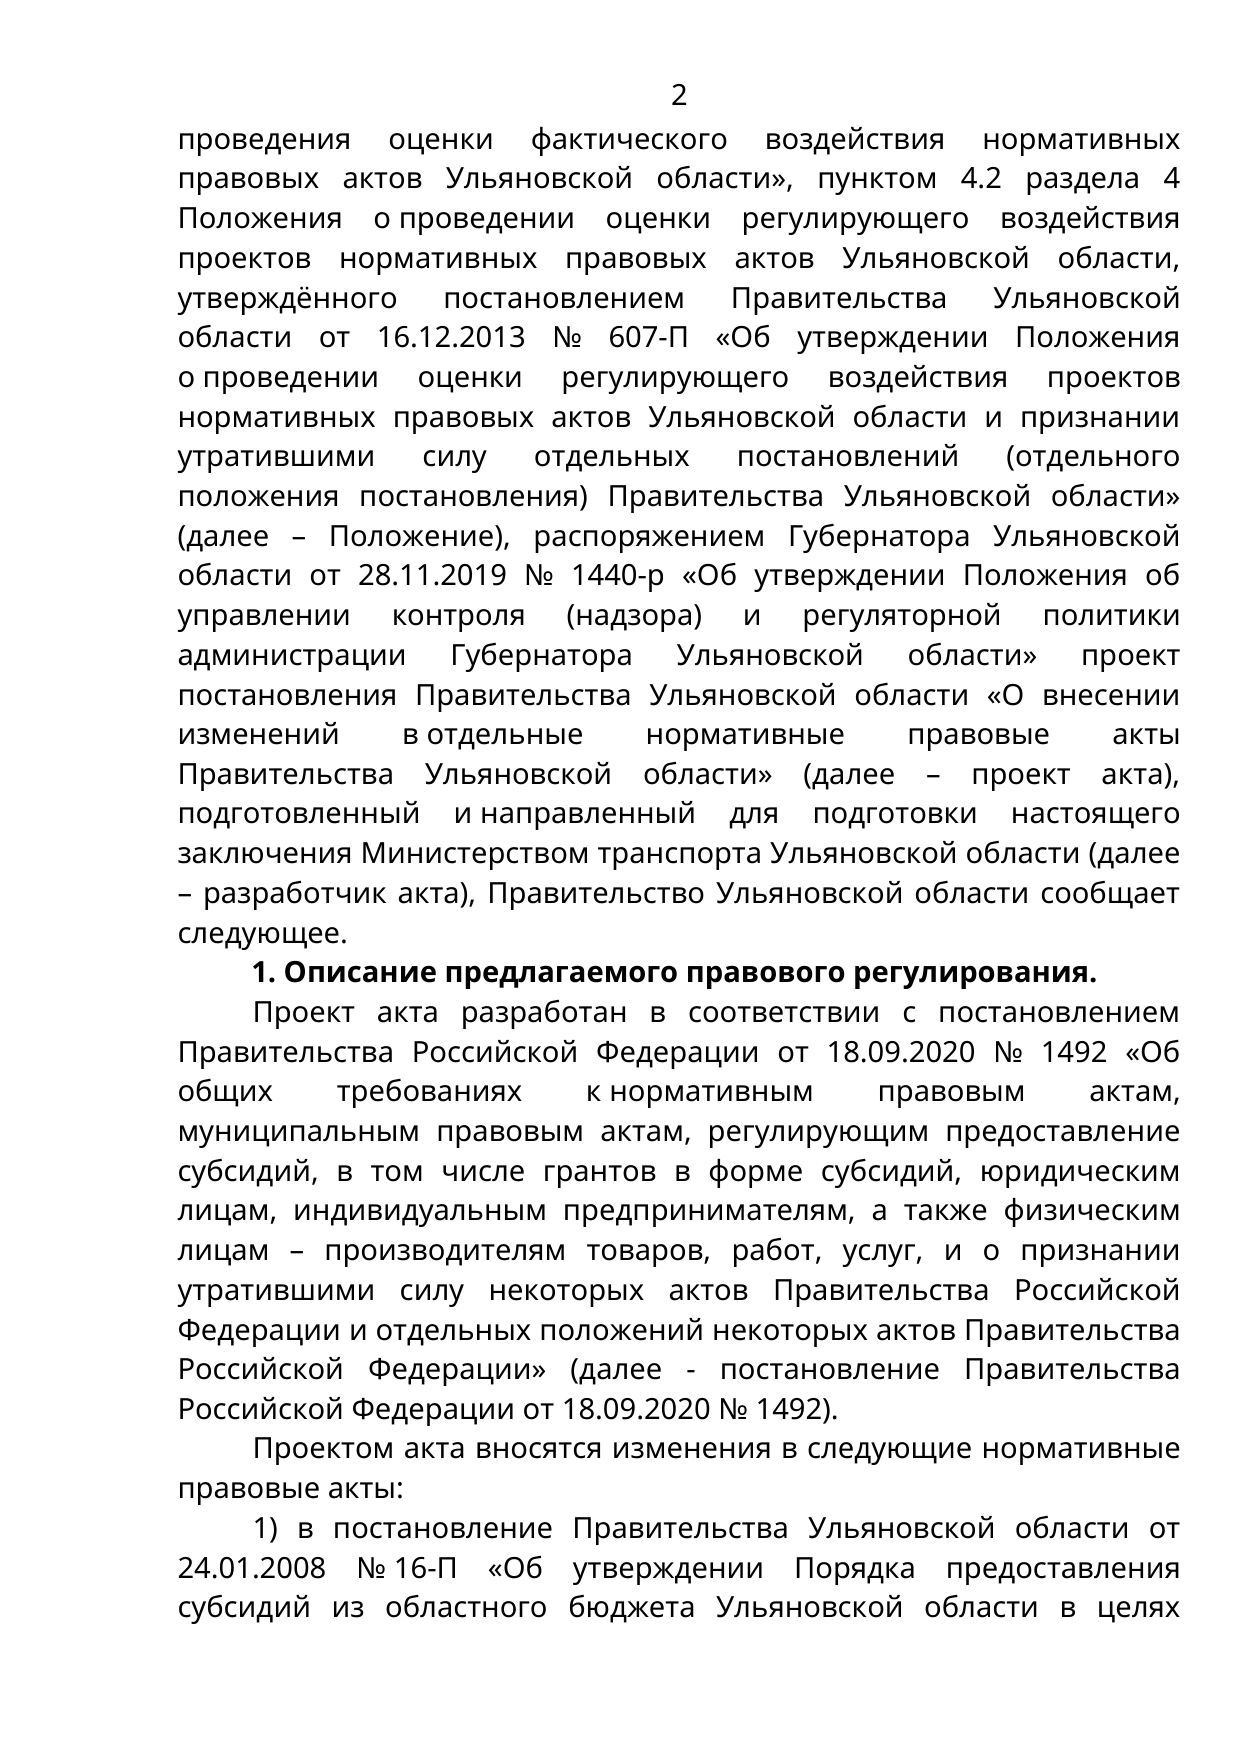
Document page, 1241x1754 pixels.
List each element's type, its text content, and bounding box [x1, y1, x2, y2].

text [177, 1507, 1181, 1626]
text Проектом акта вносятся изменения в следующие нормативные правовые акты: [177, 1428, 1181, 1507]
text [177, 118, 1181, 952]
text Проект акта разработан в соответствии с постановлением Правительства Российской Федерации от 18.09.2020 № 1492 «Об общих требованиях к нормативным правовым актам, муниципальным правовым актам, регулирующим предоставление субсидий, в том числе грантов в форме субсидий, юридическим лицам, индивидуальным предпринимателям, а также физическим лицам – производителям товаров, работ, услуг, и о признании утратившими силу некоторых актов Правительства Российской Федерации и отдельных положений некоторых актов Правительства Российской Федерации» (далее - постановление Правительства Российской Федерации от 18.09.2020 № 1492). [177, 991, 1181, 1428]
text 1. Описание предлагаемого правового регулирования. [177, 952, 1181, 991]
